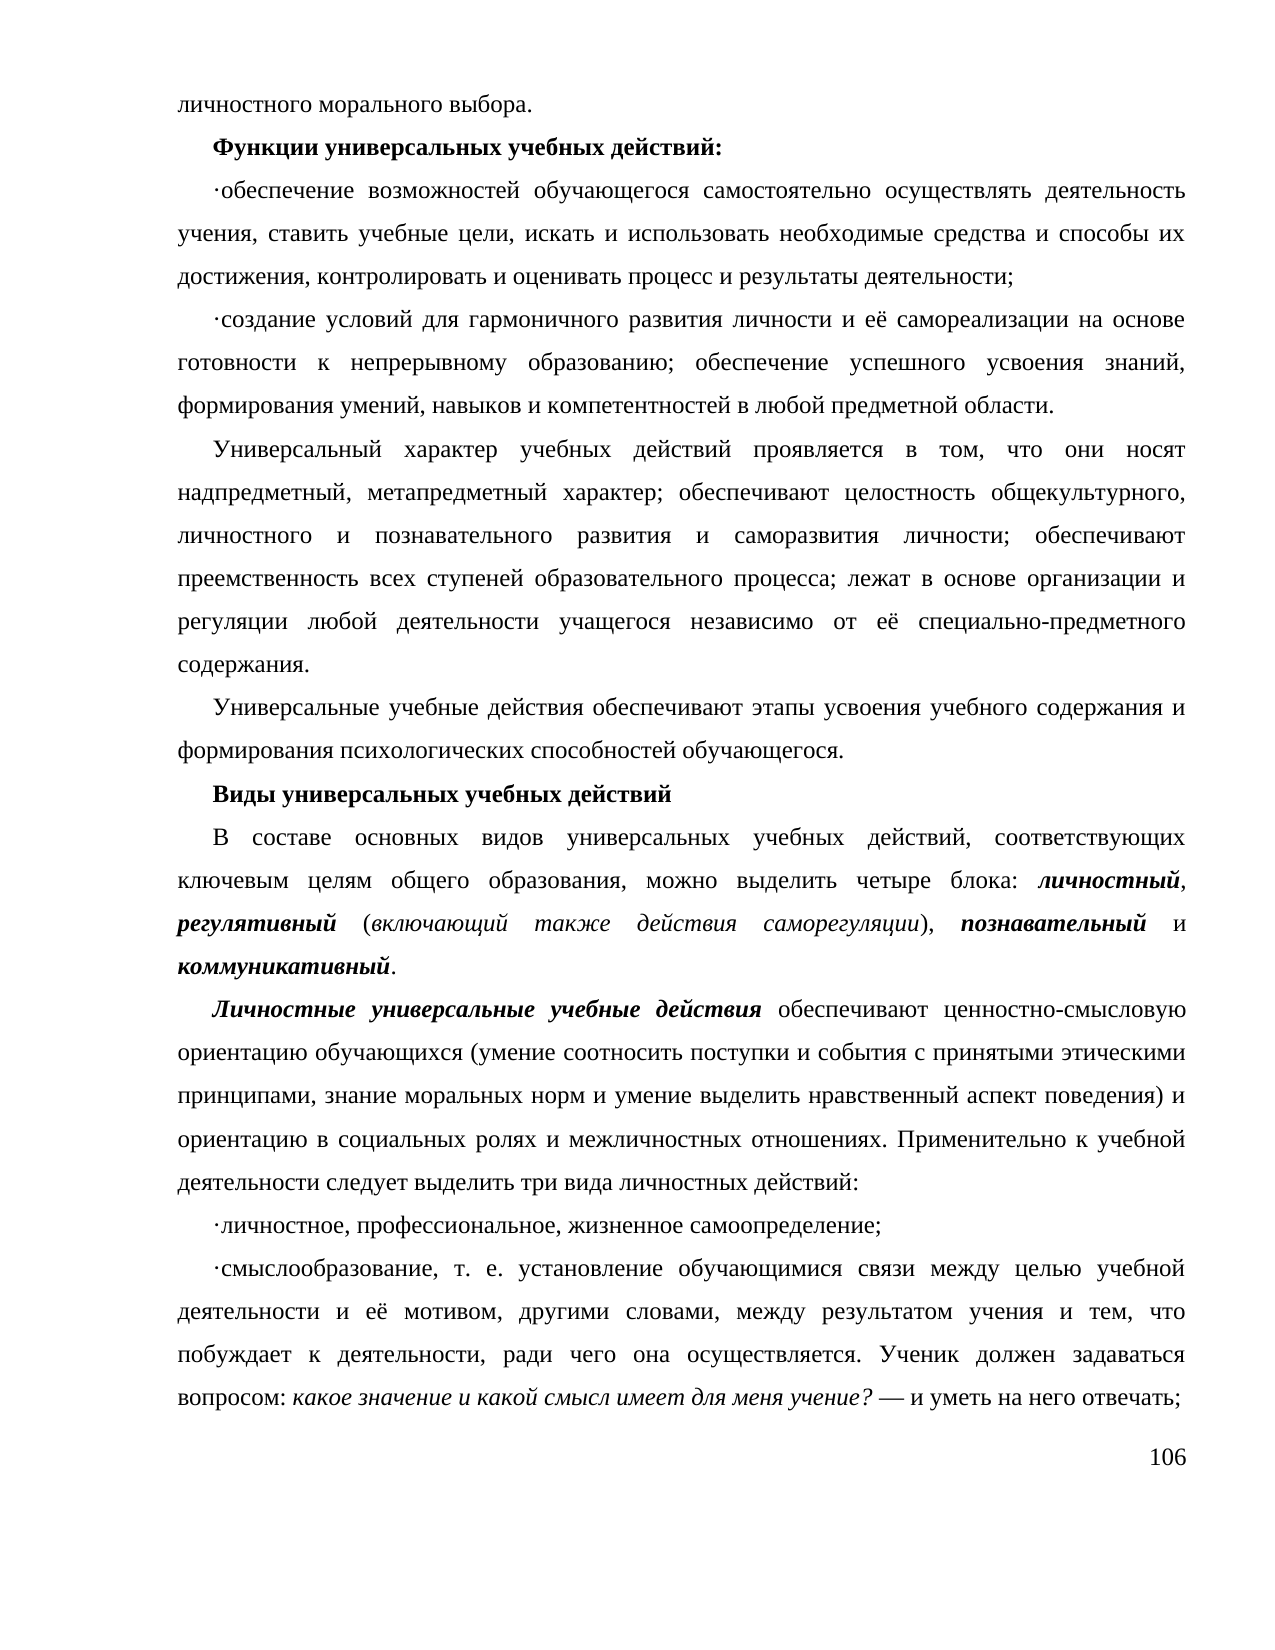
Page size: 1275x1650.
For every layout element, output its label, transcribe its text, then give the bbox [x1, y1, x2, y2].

text Универсальный характер учебных действий проявляется в том, что они носят надпредметный, метапредметный характер; обеспечивают целостность общекультурного, личностного и познавательного развития и саморазвития личности; обеспечивают преемственность всех ступеней образовательного процесса; лежат в основе организации и регуляции любой деятельности учащегося независимо от её специально-предметного содержания. [177, 434, 1186, 678]
text В составе основных видов универсальных учебных действий, соответствующих ключевым целям общего образования, можно выделить четыре блока: личностный, регулятивный (включающий также действия саморегуляции), познавательный и коммуникативный. [177, 822, 1186, 980]
text ·создание условий для гармоничного развития личности и её самореализации на основе готовности к непрерывному образованию; обеспечение успешного усвоения знаний, формирования умений, навыков и компетентностей в любой предметной области. [177, 304, 1186, 419]
text ·личностное, профессиональное, жизненное самоопределение; [177, 1210, 1186, 1239]
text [177, 89, 1186, 117]
text Универсальные учебные действия обеспечивают этапы усвоения учебного содержания и формирования психологических способностей обучающегося. [177, 692, 1186, 764]
text ·смыслообразование, т. е. установление обучающимися связи между целью учебной деятельности и её мотивом, другими словами, между результатом учения и тем, что побуждает к деятельности, ради чего она осуществляется. Ученик должен задаваться вопросом: какое значение и какой смысл имеет для меня учение? — и уметь на него отвечать; [177, 1253, 1186, 1411]
text Функции универсальных учебных действий: [177, 132, 1186, 161]
text Личностные универсальные учебные действия обеспечивают ценностно-смысловую ориентацию обучающихся (умение соотносить поступки и события с принятыми этическими принципами, знание моральных норм и умение выделить нравственный аспект поведения) и ориентацию в социальных ролях и межличностных отношениях. Применительно к учебной деятельности следует выделить три вида личностных действий: [177, 994, 1186, 1196]
text Виды универсальных учебных действий [177, 779, 1186, 807]
text ·обеспечение возможностей обучающегося самостоятельно осуществлять деятельность учения, ставить учебные цели, искать и использовать необходимые средства и способы их достижения, контролировать и оценивать процесс и результаты деятельности; [177, 175, 1186, 290]
